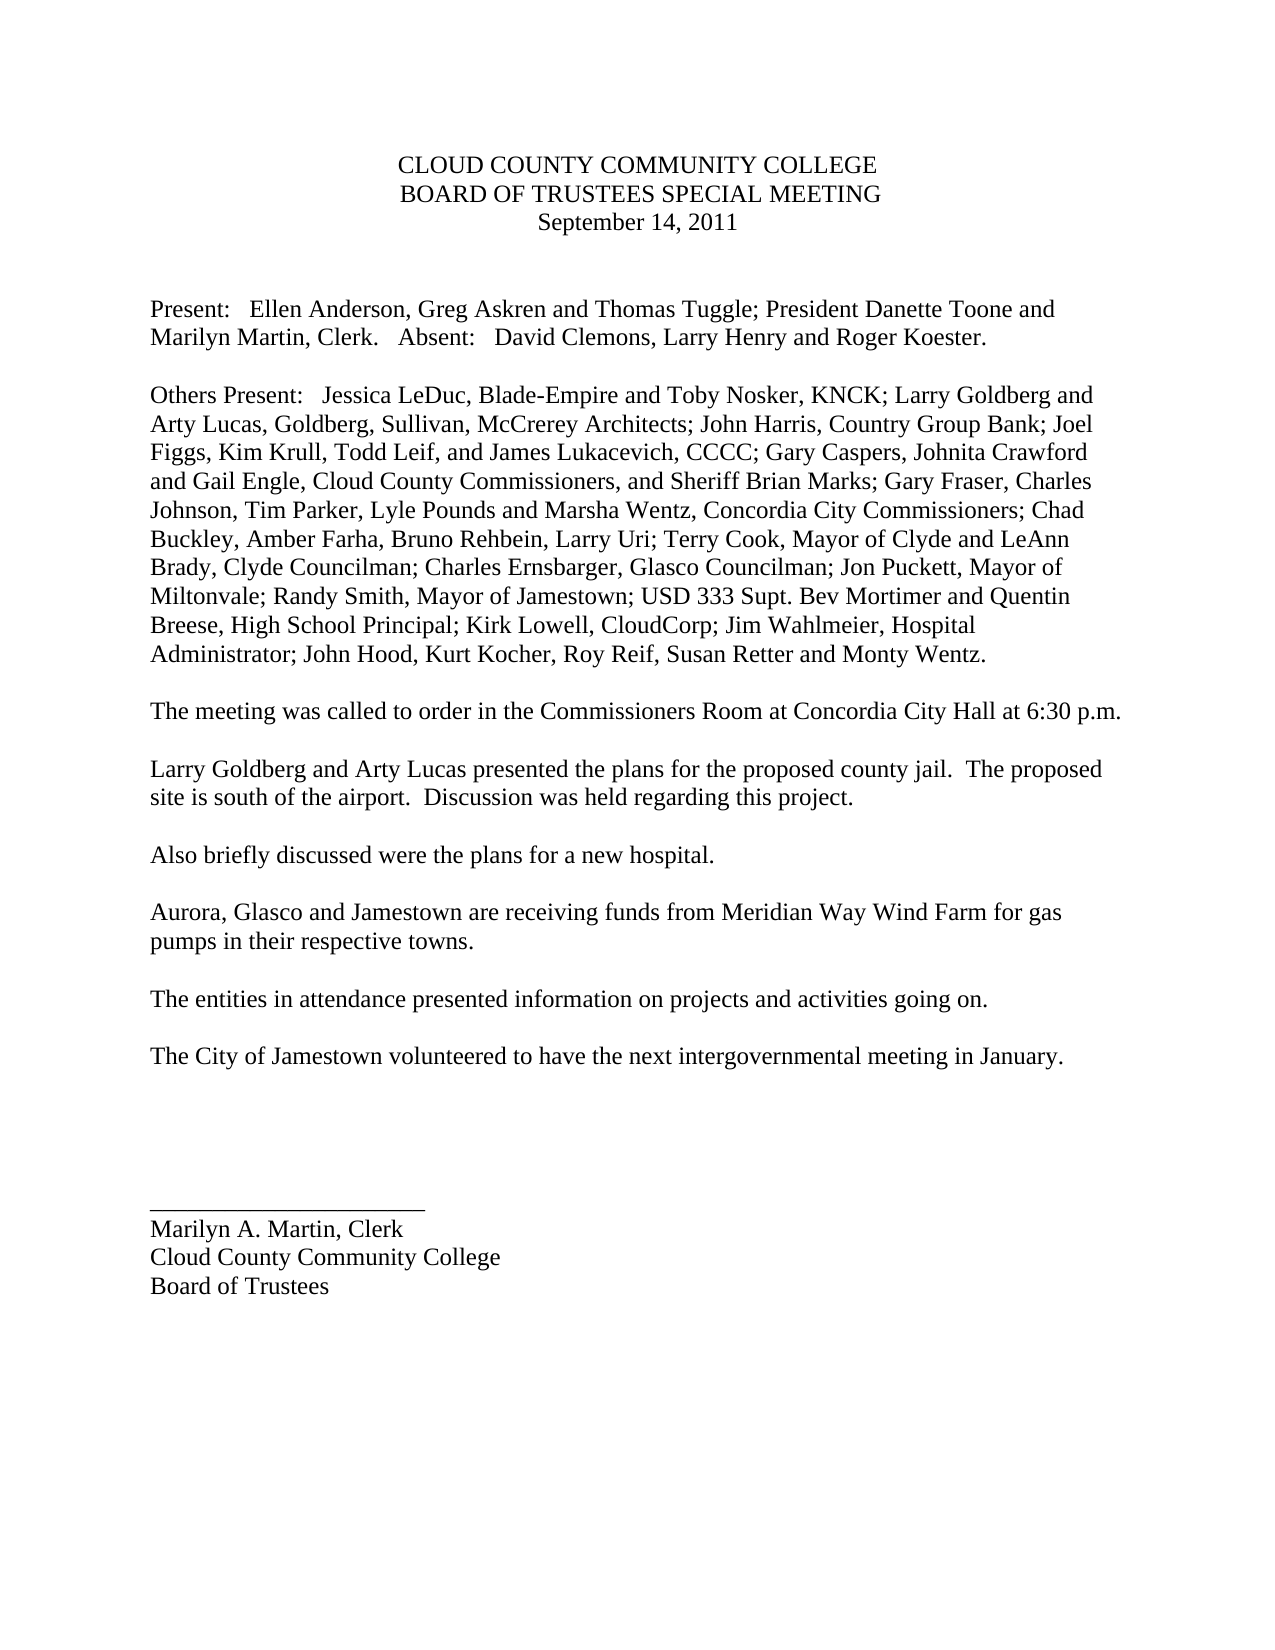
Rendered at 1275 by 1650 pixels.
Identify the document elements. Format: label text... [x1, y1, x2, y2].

text Also briefly discussed were the plans for a new hospital. [150, 840, 1125, 869]
text Aurora, Glasco and Jamestown are receiving funds from Meridian Way Wind Farm for gas pumps in their respective towns. [150, 897, 1125, 955]
text Present: Ellen Anderson, Greg Askren and Thomas Tuggle; President Danette Toone and Marilyn Martin, Clerk. Absent: David Clemons, Larry Henry and Roger Koester. [150, 294, 1125, 351]
text Board of Trustees [150, 1271, 1125, 1300]
text September 14, 2011 [150, 207, 1125, 236]
text The entities in attendance presented information on projects and activities going on. [150, 984, 1125, 1012]
text The meeting was called to order in the Commissioners Room at Concordia City Hall at 6:30 p.m. [150, 696, 1125, 725]
text Larry Goldberg and Arty Lucas presented the plans for the proposed county jail. The proposed site is south of the airport. Discussion was held regarding this project. [150, 754, 1125, 811]
text Others Present: Jessica LeDuc, Blade-Empire and Toby Nosker, KNCK; Larry Goldberg and Arty Lucas, Goldberg, Sullivan, McCrerey Architects; John Harris, Country Group Bank; Joel Figgs, Kim Krull, Todd Leif, and James Lukacevich, CCCC; Gary Caspers, Johnita Crawford and Gail Engle, Cloud County Commissioners, and Sheriff Brian Marks; Gary Fraser, Charles Johnson, Tim Parker, Lyle Pounds and Marsha Wentz, Concordia City Commissioners; Chad Buckley, Amber Farha, Bruno Rehbein, Larry Uri; Terry Cook, Mayor of Clyde and LeAnn Brady, Clyde Councilman; Charles Ernsbarger, Glasco Councilman; Jon Puckett, Mayor of Miltonvale; Randy Smith, Mayor of Jamestown; USD 333 Supt. Bev Mortimer and Quentin Breese, High School Principal; Kirk Lowell, CloudCorp; Jim Wahlmeier, Hospital Administrator; John Hood, Kurt Kocher, Roy Reif, Susan Retter and Monty Wentz. [150, 380, 1125, 667]
text Marilyn A. Martin, Clerk [150, 1214, 1125, 1242]
text The City of Jamestown volunteered to have the next intergovernmental meeting in January. [150, 1041, 1125, 1070]
text ______________________ [150, 1185, 1125, 1214]
text BOARD OF TRUSTEES SPECIAL MEETING [150, 179, 1125, 207]
text CLOUD COUNTY COMMUNITY COLLEGE [150, 150, 1125, 179]
